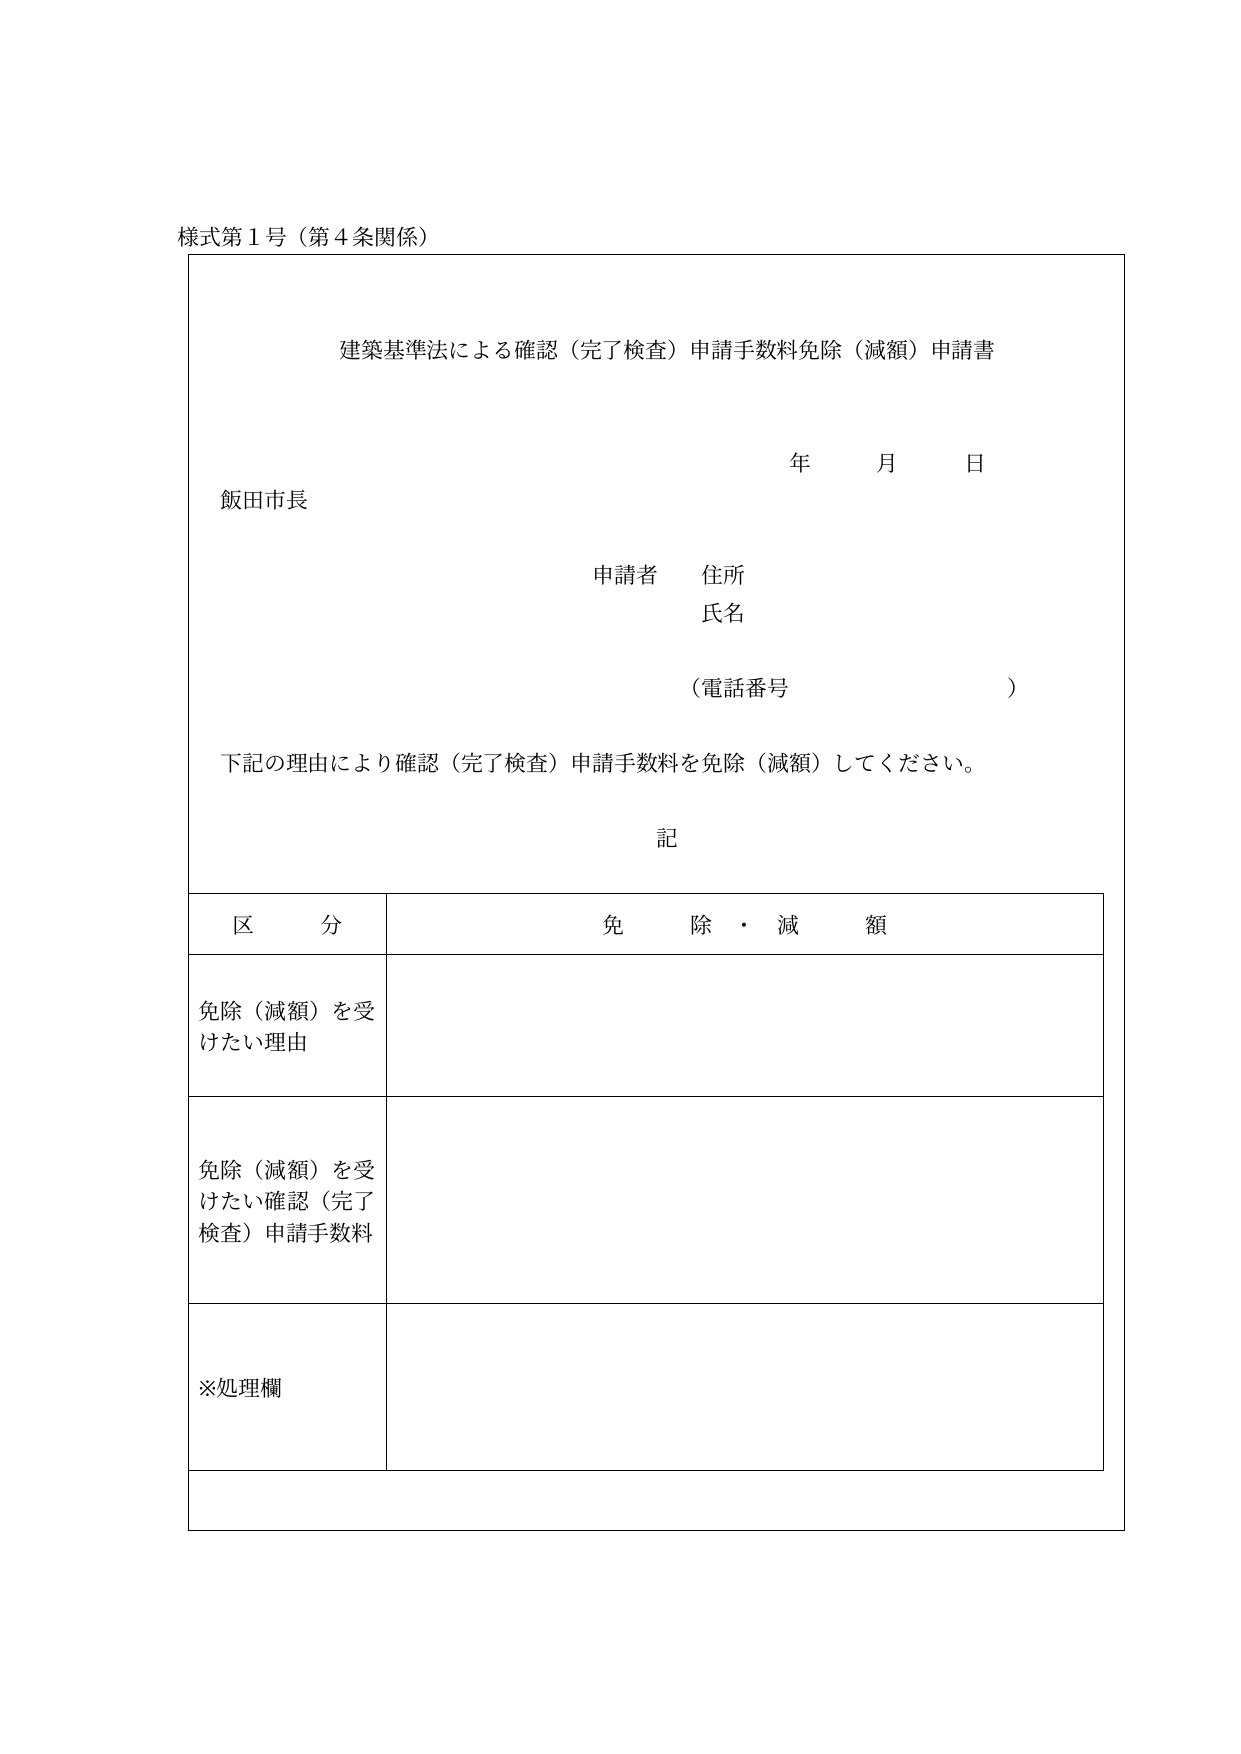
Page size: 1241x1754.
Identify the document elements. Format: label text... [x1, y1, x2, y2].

text 様式第１号（第４条関係） [177, 217, 1063, 254]
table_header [189, 255, 1124, 1530]
